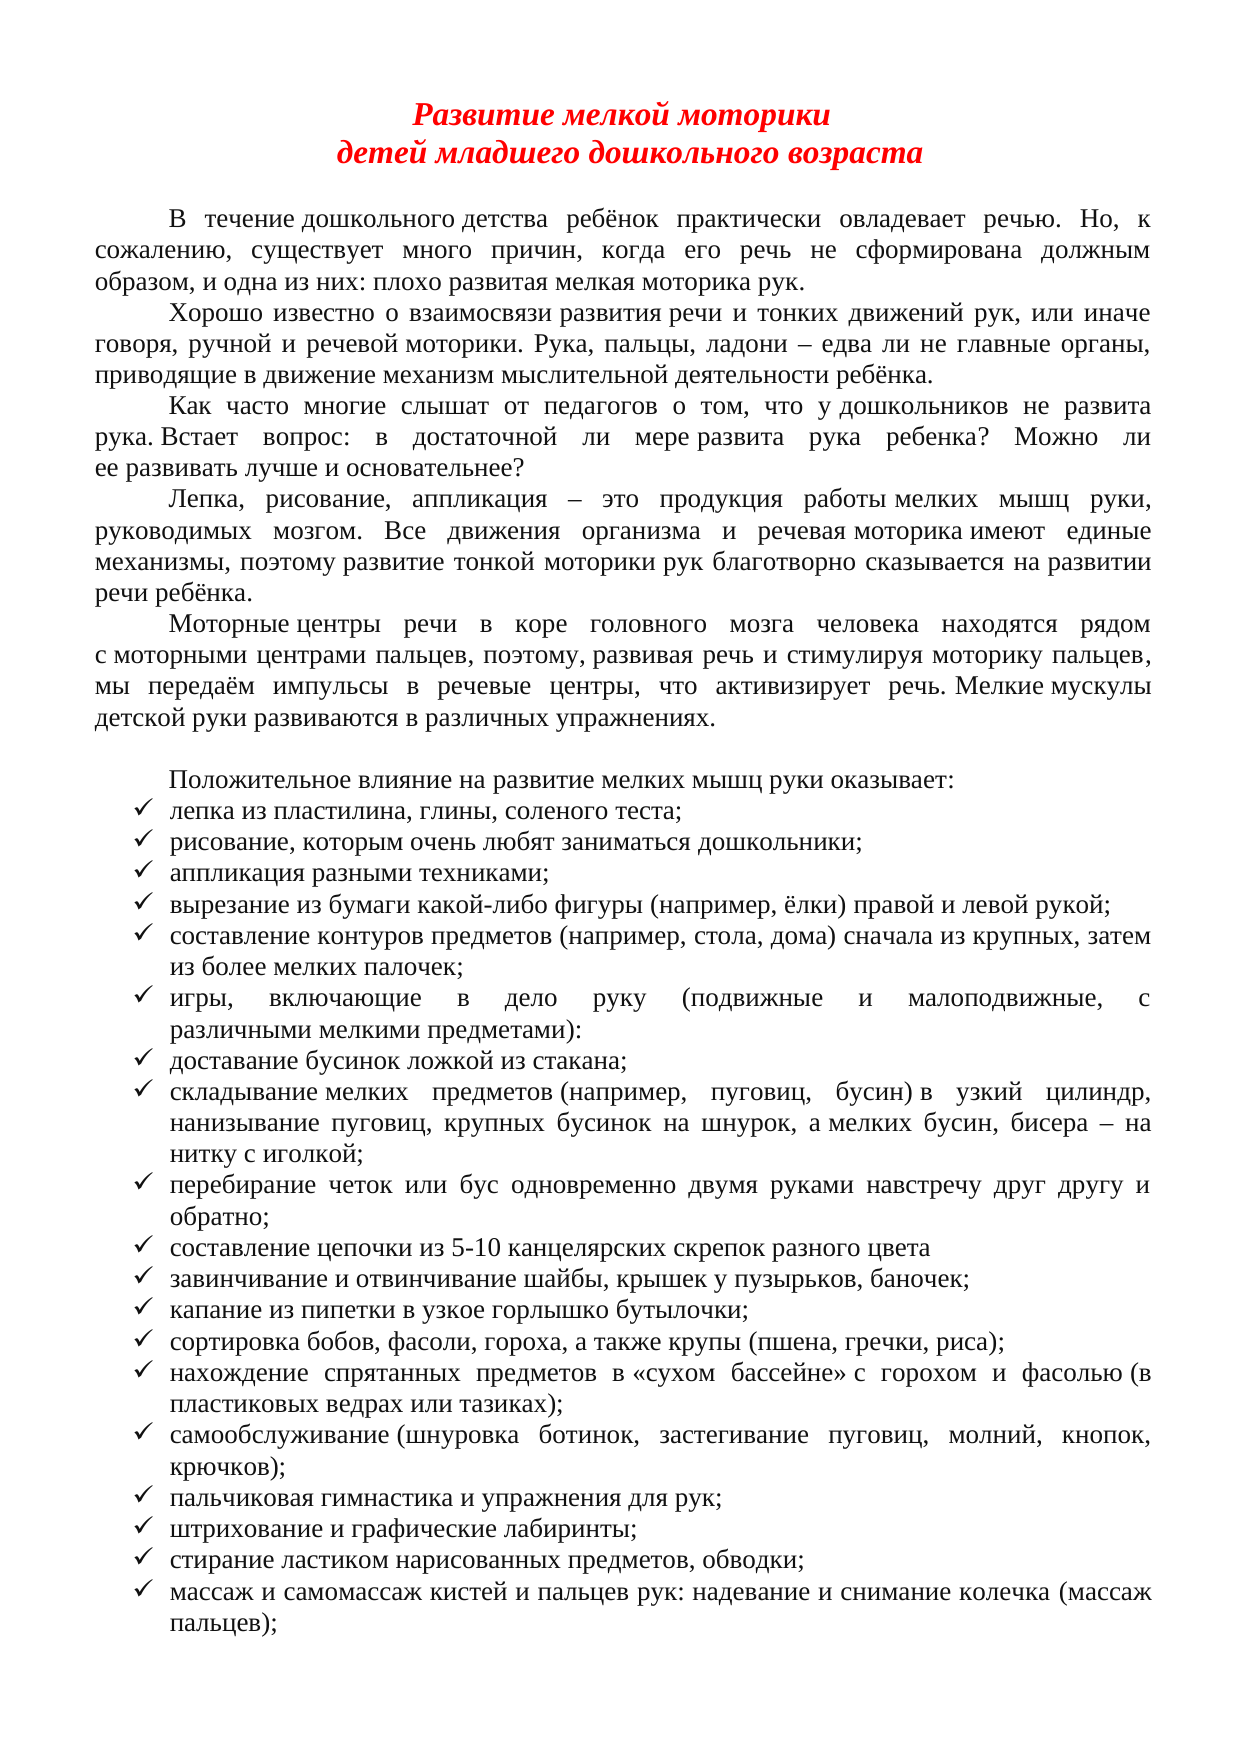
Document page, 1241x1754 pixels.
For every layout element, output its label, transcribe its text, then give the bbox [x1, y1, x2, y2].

list самообслуживание (шнуровка ботинок, застегивание пуговиц, молний, кнопок, крючков); [132, 1418, 1152, 1481]
text детей младшего дошкольного возраста [94, 133, 1152, 171]
list аппликация разными техниками; [132, 857, 1152, 888]
list сортировка бобов, фасоли, гороха, а также крупы (пшена, гречки, риса); [132, 1325, 1152, 1356]
text Положительное влияние на развитие мелких мышц руки оказывает: [94, 763, 1152, 794]
list лепка из пластилина, глины, соленого теста; [132, 794, 1152, 825]
list составление цепочки из 5-10 канцелярских скрепок разного цвета [132, 1231, 1152, 1262]
text Развитие мелкой моторики [94, 94, 1152, 133]
text Лепка, рисование, аппликация – это продукция работы мелких мышц руки, руководимых мозгом. Все движения организма и речевая моторика имеют единые механизмы, поэтому развитие тонкой моторики рук благотворно сказывается на развитии речи ребёнка. [94, 483, 1152, 607]
list стирание ластиком нарисованных предметов, обводки; [132, 1543, 1152, 1574]
list вырезание из бумаги какой-либо фигуры (например, ёлки) правой и левой рукой; [132, 888, 1152, 919]
text Как часто многие слышат от педагогов о том, что у дошкольников не развита рука. Встает вопрос: в достаточной ли мере развита рука ребенка? Можно ли ее развивать лучше и основательнее? [94, 389, 1152, 483]
text В течение дошкольного детства ребёнок практически овладевает речью. Но, к сожалению, существует много причин, когда его речь не сформирована должным образом, и одна из них: плохо развитая мелкая моторика рук. [94, 202, 1152, 296]
list составление контуров предметов (например, стола, дома) сначала из крупных, затем из более мелких палочек; [132, 919, 1152, 981]
list завинчивание и отвинчивание шайбы, крышек у пузырьков, баночек; [132, 1262, 1152, 1293]
list рисование, которым очень любят заниматься дошкольники; [132, 825, 1152, 857]
list капание из пипетки в узкое горлышко бутылочки; [132, 1293, 1152, 1325]
list массаж и самомассаж кистей и пальцев рук: надевание и снимание колечка (массаж пальцев); [132, 1574, 1152, 1637]
list игры, включающие в дело руку (подвижные и малоподвижные, с различными мелкими предметами): [132, 981, 1152, 1044]
list доставание бусинок ложкой из стакана; [132, 1044, 1152, 1075]
list складывание мелких предметов (например, пуговиц, бусин) в узкий цилиндр, нанизывание пуговиц, крупных бусинок на шнурок, а мелких бусин, бисера – на нитку с иголкой; [132, 1075, 1152, 1169]
list штрихование и графические лабиринты; [132, 1512, 1152, 1543]
text Хорошо известно о взаимосвязи развития речи и тонких движений рук, или иначе говоря, ручной и речевой моторики. Рука, пальцы, ладони – едва ли не главные органы, приводящие в движение механизм мыслительной деятельности ребёнка. [94, 296, 1152, 389]
text Моторные центры речи в коре головного мозга человека находятся рядом с моторными центрами пальцев, поэтому, развивая речь и стимулируя моторику пальцев, мы передаём импульсы в речевые центры, что активизирует речь. Мелкие мускулы детской руки развиваются в различных упражнениях. [94, 607, 1152, 732]
list перебирание четок или бус одновременно двумя руками навстречу друг другу и обратно; [132, 1169, 1152, 1231]
list пальчиковая гимнастика и упражнения для рук; [132, 1481, 1152, 1512]
list нахождение спрятанных предметов в «сухом бассейне» с горохом и фасолью (в пластиковых ведрах или тазиках); [132, 1356, 1152, 1418]
